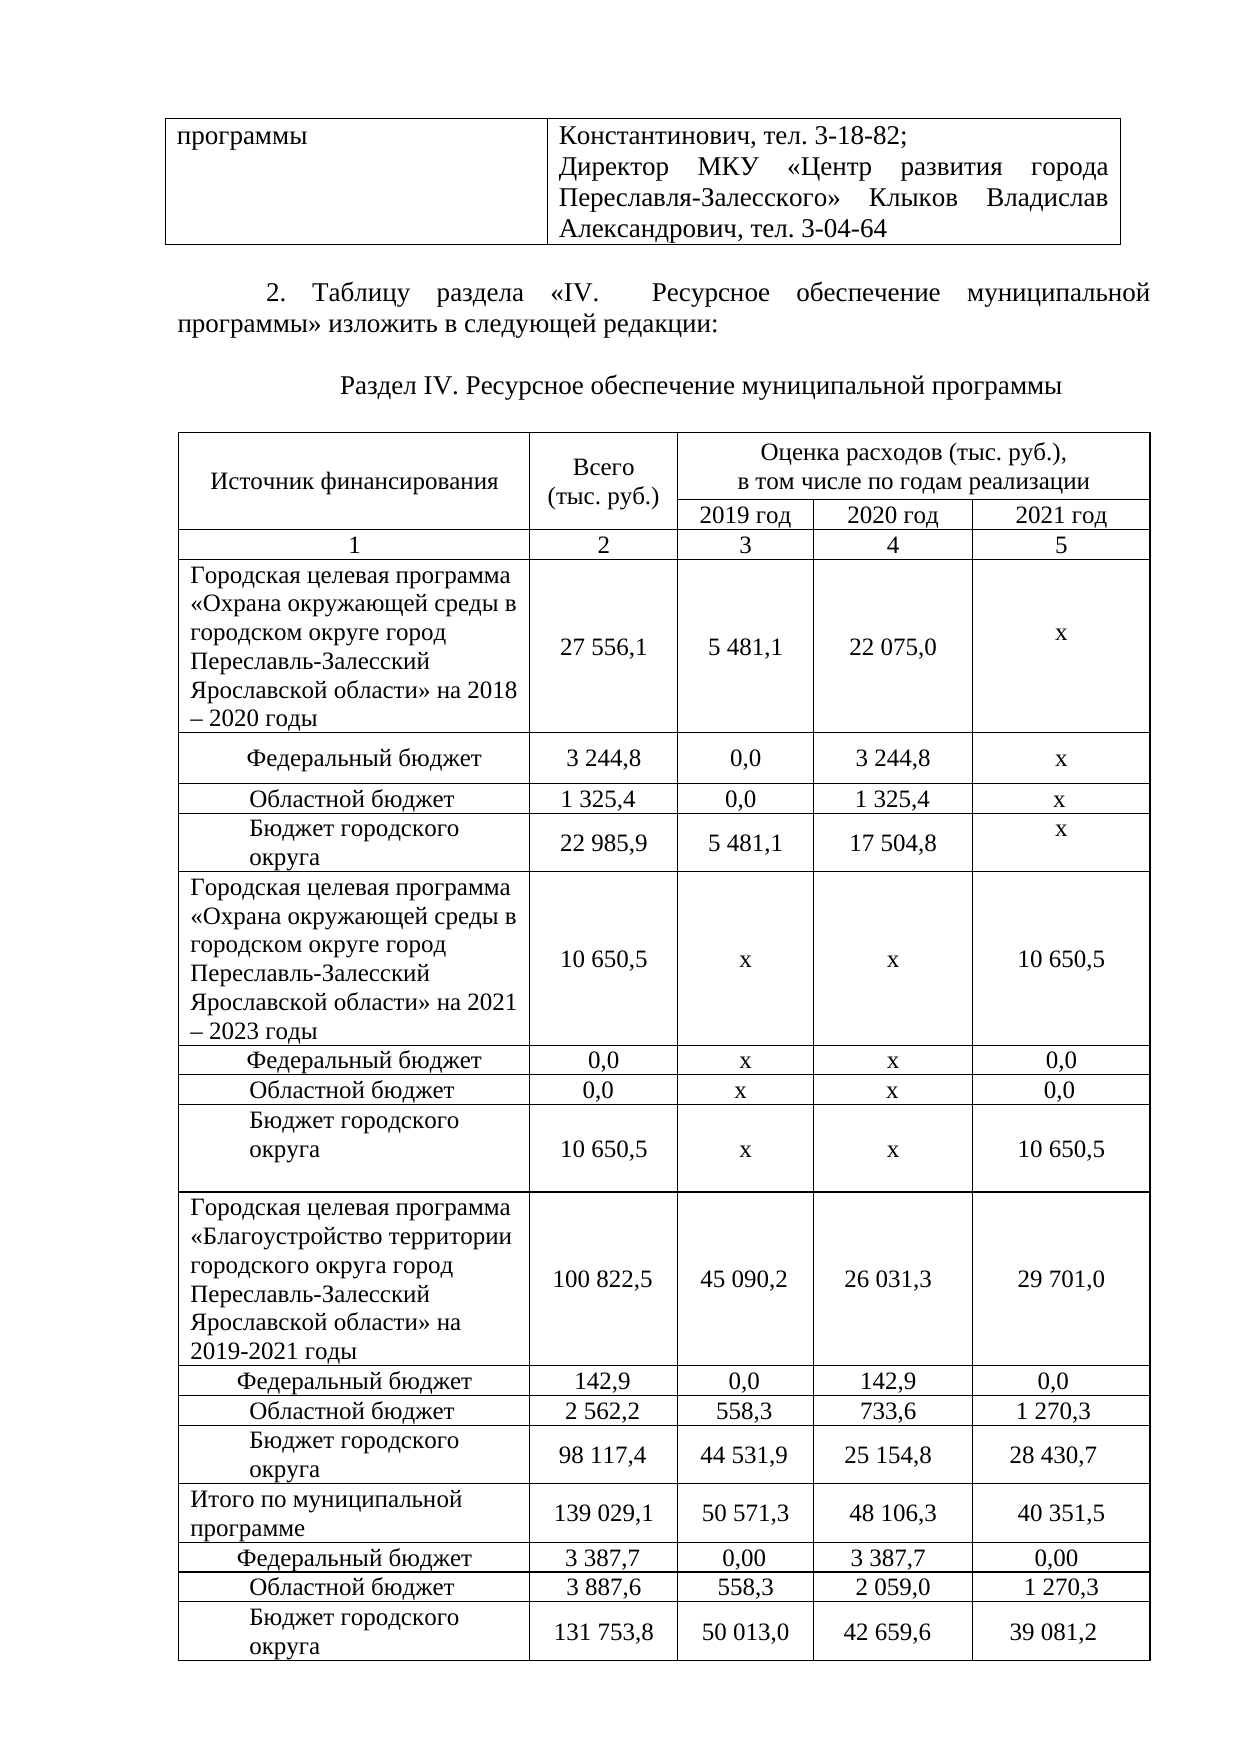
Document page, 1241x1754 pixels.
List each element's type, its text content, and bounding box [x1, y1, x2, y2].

table_cell Областной бюджет [179, 1075, 529, 1104]
table_cell 28 430,7 [973, 1426, 1149, 1483]
table_cell 0,0 [973, 1366, 1149, 1395]
table_cell 2 562,2 [530, 1396, 677, 1424]
table_cell 0,0 [530, 1046, 677, 1074]
table_cell 98 117,4 [530, 1426, 677, 1483]
table_cell 3 387,7 [814, 1543, 972, 1571]
table_cell Областной бюджет [179, 784, 529, 812]
table_cell 50 013,0 [678, 1602, 813, 1660]
table_cell х [678, 1075, 813, 1104]
table_cell 22 985,9 [530, 814, 677, 871]
table_cell 48 106,3 [814, 1484, 972, 1542]
table_cell 0,00 [678, 1543, 813, 1571]
table_cell 0,00 [973, 1543, 1149, 1571]
table_cell 0,0 [530, 1075, 677, 1104]
table_cell 131 753,8 [530, 1602, 677, 1660]
table_cell 2020 год [814, 500, 972, 529]
table_cell 0,0 [678, 733, 813, 783]
table_cell 40 351,5 [973, 1484, 1149, 1542]
table_cell х [814, 1105, 972, 1191]
table_cell Бюджет городского округа [179, 1602, 529, 1660]
table_cell 3 244,8 [814, 733, 972, 783]
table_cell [548, 119, 1120, 244]
table_cell 3 [678, 530, 813, 559]
table_cell 3 887,6 [530, 1573, 677, 1601]
table_cell 100 822,5 [530, 1193, 677, 1365]
table_cell 17 504,8 [814, 814, 972, 871]
table_cell 0,0 [678, 784, 813, 812]
table_cell 139 029,1 [530, 1484, 677, 1542]
table_cell Городская целевая программа «Благоустройство территории городского округа город Переславль-Залесский Ярославской области» на 2019-2021 годы [179, 1193, 529, 1365]
table_cell 558,3 [678, 1573, 813, 1601]
table_cell 2 [530, 530, 677, 559]
table_cell Федеральный бюджет [179, 1543, 529, 1571]
table_cell 142,9 [814, 1366, 972, 1395]
table_cell Федеральный бюджет [179, 1366, 529, 1395]
table_cell 10 650,5 [530, 1105, 677, 1191]
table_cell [166, 119, 547, 244]
table_cell 10 650,5 [973, 1105, 1149, 1191]
table_cell Областной бюджет [179, 1573, 529, 1601]
table_cell 10 650,5 [973, 872, 1149, 1044]
table_cell 44 531,9 [678, 1426, 813, 1483]
table_cell 3 387,7 [530, 1543, 677, 1571]
table_cell Городская целевая программа «Охрана окружающей среды в городском округе город Переславль-Залесский Ярославской области» на 2018 – 2020 годы [179, 560, 529, 732]
table_cell 1 [179, 530, 529, 559]
table_cell Бюджет городского округа [179, 1105, 529, 1191]
table_cell х [814, 1046, 972, 1074]
text 2. Таблицу раздела «IV. Ресурсное обеспечение муниципальной программы» изложить в следующей редакции: [177, 276, 1152, 338]
table_cell 1 270,3 [973, 1573, 1149, 1601]
table_cell 1 325,4 [530, 784, 677, 812]
table_cell 27 556,1 [530, 560, 677, 732]
table_cell 2021 год [973, 500, 1149, 529]
table_cell 29 701,0 [973, 1193, 1149, 1365]
table_cell 0,0 [973, 1075, 1149, 1104]
table_cell Федеральный бюджет [179, 1046, 529, 1074]
table_cell 25 154,8 [814, 1426, 972, 1483]
table_cell 50 571,3 [678, 1484, 813, 1542]
table_cell 1 270,3 [973, 1396, 1149, 1424]
table_cell х [814, 872, 972, 1044]
table_cell 5 [973, 530, 1149, 559]
table_cell Итого по муниципальной программе [179, 1484, 529, 1542]
table_cell 1 325,4 [814, 784, 972, 812]
table_cell 22 075,0 [814, 560, 972, 732]
table_cell 2019 год [678, 500, 813, 529]
table_cell 45 090,2 [678, 1193, 813, 1365]
table_cell 3 244,8 [530, 733, 677, 783]
table_cell Бюджет городского округа [179, 814, 529, 871]
table_cell 42 659,6 [814, 1602, 972, 1660]
table_cell Областной бюджет [179, 1396, 529, 1424]
table_cell Федеральный бюджет [179, 733, 529, 783]
table_cell х [678, 872, 813, 1044]
table_cell х [973, 733, 1149, 783]
table_cell 0,0 [678, 1366, 813, 1395]
table_cell х [678, 1105, 813, 1191]
table_header Всего (тыс. руб.) [530, 433, 677, 529]
table_cell х [814, 1075, 972, 1104]
table_cell Бюджет городского округа [179, 1426, 529, 1483]
table_cell 5 481,1 [678, 814, 813, 871]
table_cell 558,3 [678, 1396, 813, 1424]
table_cell 10 650,5 [530, 872, 677, 1044]
table_cell 4 [814, 530, 972, 559]
table_header Оценка расходов (тыс. руб.), в том числе по годам реализации [678, 433, 1149, 499]
table_header Источник финансирования [179, 433, 529, 529]
table_cell х [678, 1046, 813, 1074]
table_cell 5 481,1 [678, 560, 813, 732]
table_cell Городская целевая программа «Охрана окружающей среды в городском округе город Переславль-Залесский Ярославской области» на 2021 – 2023 годы [179, 872, 529, 1044]
table_cell 39 081,2 [973, 1602, 1149, 1660]
table_cell 26 031,3 [814, 1193, 972, 1365]
table_cell х [973, 784, 1149, 812]
text Раздел IV. Ресурсное обеспечение муниципальной программы [177, 369, 1152, 401]
table_cell х [973, 560, 1149, 732]
table_cell 142,9 [530, 1366, 677, 1395]
table_cell 733,6 [814, 1396, 972, 1424]
table_cell 2 059,0 [814, 1573, 972, 1601]
